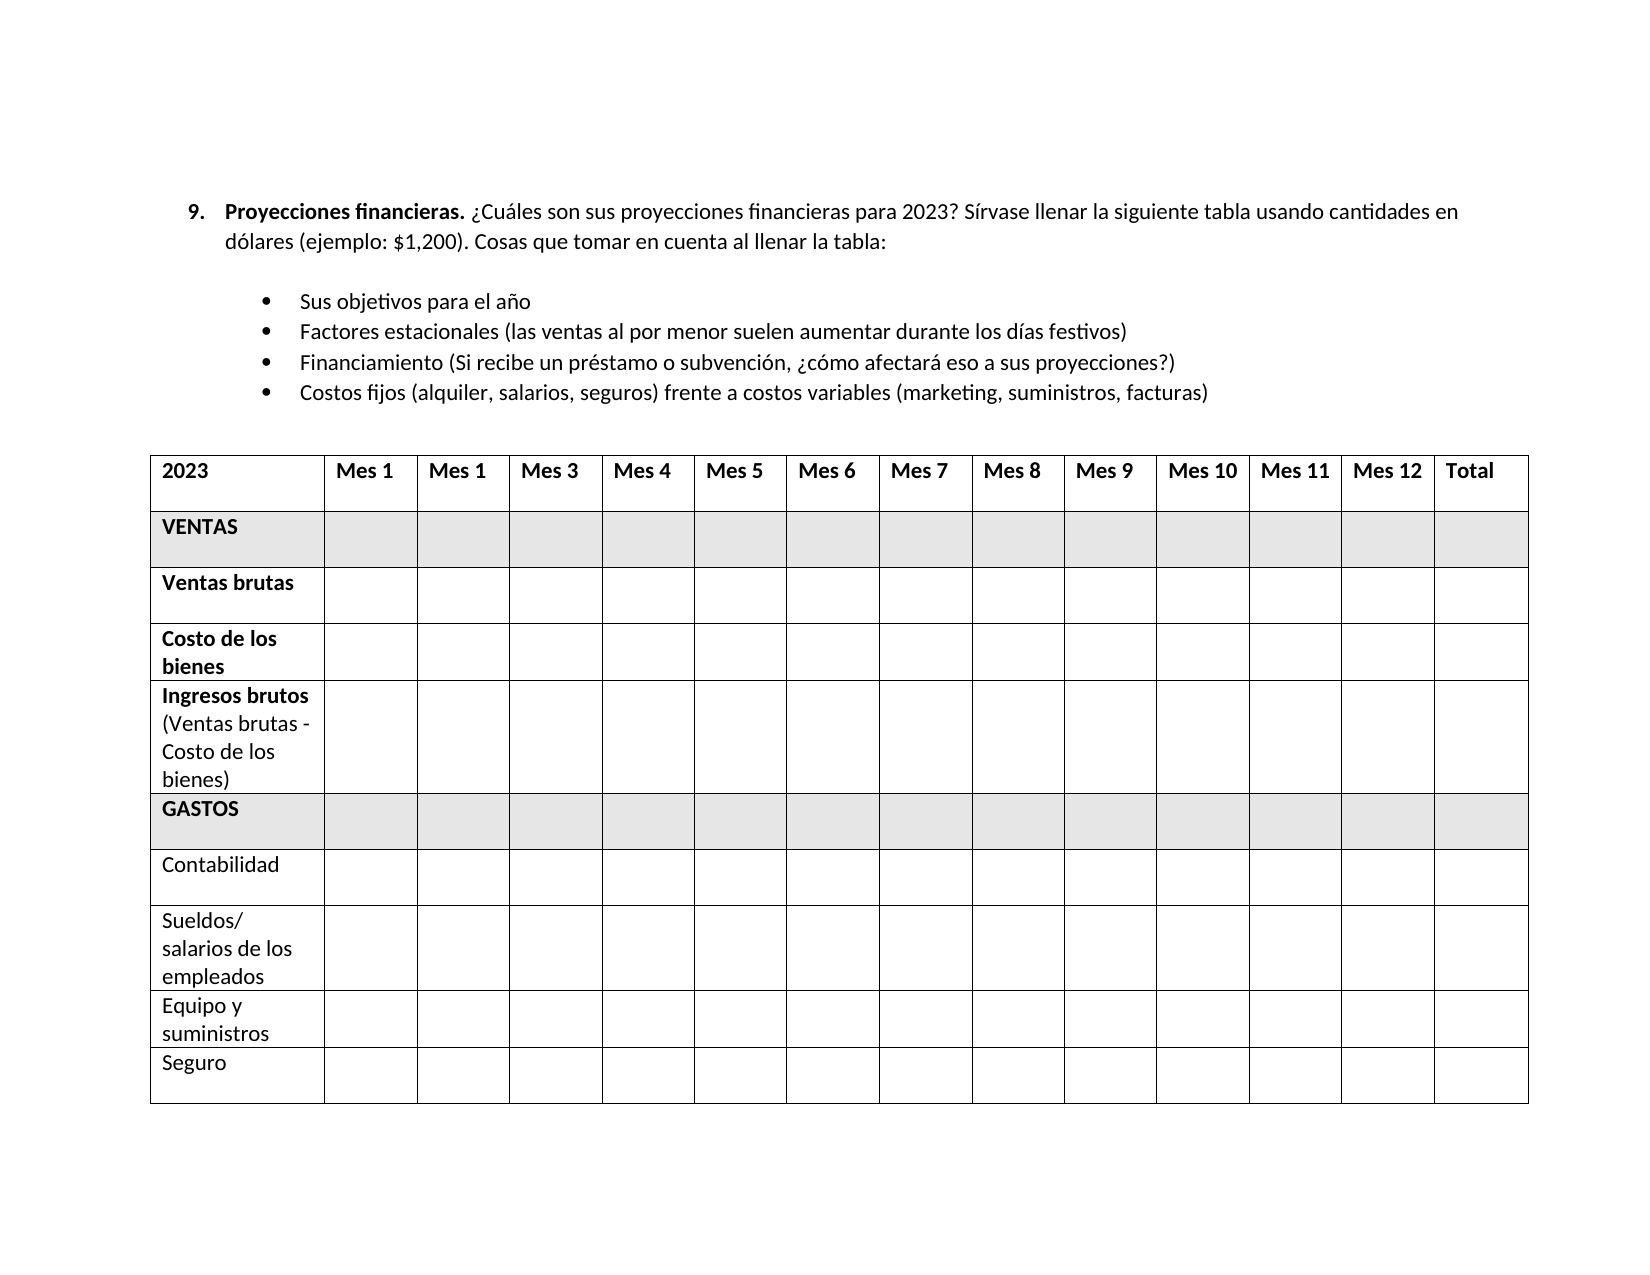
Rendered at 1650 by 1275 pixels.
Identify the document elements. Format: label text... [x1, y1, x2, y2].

table_cell Seguro [151, 1048, 324, 1103]
table_cell [880, 512, 972, 567]
table_cell [418, 624, 509, 680]
table_cell Costo de los bienes [151, 624, 324, 680]
table_cell [1157, 991, 1249, 1047]
table_cell [1435, 512, 1528, 567]
table_cell [695, 512, 786, 567]
table_cell [418, 1048, 509, 1103]
table_cell [1065, 681, 1156, 793]
table_cell [325, 568, 417, 623]
table_cell [1250, 1048, 1341, 1103]
table_cell [603, 1048, 694, 1103]
table_cell [1435, 906, 1528, 990]
table_header Mes 11 [1250, 456, 1341, 511]
table_cell [1157, 681, 1249, 793]
table_cell [1065, 991, 1156, 1047]
table_cell [603, 568, 694, 623]
table_header Mes 1 [418, 456, 509, 511]
list Financiamiento (Si recibe un préstamo o subvención, ¿cómo afectará eso a sus proyecciones?) [262, 348, 1500, 376]
table_cell [880, 568, 972, 623]
table_cell [1342, 906, 1434, 990]
table_cell [510, 1048, 602, 1103]
table_header Mes 1 [325, 456, 417, 511]
table_cell Sueldos/salarios de los empleados [151, 906, 324, 990]
table_cell [510, 512, 602, 567]
table_cell [695, 624, 786, 680]
table_cell [418, 850, 509, 905]
table_cell [510, 991, 602, 1047]
table_cell [603, 991, 694, 1047]
table_cell [1065, 794, 1156, 849]
table_header Mes 7 [880, 456, 972, 511]
table_header Mes 8 [973, 456, 1064, 511]
table_cell [1250, 850, 1341, 905]
table_cell [973, 850, 1064, 905]
table_cell [325, 906, 417, 990]
table_cell [1250, 512, 1341, 567]
table_cell [325, 681, 417, 793]
table_cell [695, 568, 786, 623]
table_cell [973, 991, 1064, 1047]
table_cell VENTAS [151, 512, 324, 567]
table_cell [787, 624, 879, 680]
table_cell [1342, 991, 1434, 1047]
table_cell GASTOS [151, 794, 324, 849]
table_header Mes 3 [510, 456, 602, 511]
table_cell [1435, 991, 1528, 1047]
table_cell [325, 794, 417, 849]
table_cell Equipo y suministros [151, 991, 324, 1047]
table_cell [325, 850, 417, 905]
table_cell [880, 624, 972, 680]
table_cell [1342, 568, 1434, 623]
table_cell [695, 1048, 786, 1103]
table_cell [1157, 794, 1249, 849]
table_cell [973, 568, 1064, 623]
table_cell [603, 906, 694, 990]
table_cell [1065, 512, 1156, 567]
table_cell [603, 794, 694, 849]
table_header Mes 4 [603, 456, 694, 511]
table_cell [787, 681, 879, 793]
table_cell [695, 681, 786, 793]
table_cell [880, 1048, 972, 1103]
list Factores estacionales (las ventas al por menor suelen aumentar durante los días festivos) [262, 318, 1500, 346]
table_cell [510, 794, 602, 849]
table_cell Ingresos brutos (Ventas brutas - Costo de los bienes) [151, 681, 324, 793]
table_cell [973, 681, 1064, 793]
table_cell [880, 794, 972, 849]
table_cell [418, 794, 509, 849]
table_cell [1435, 568, 1528, 623]
table_cell [787, 794, 879, 849]
table_cell [880, 681, 972, 793]
table_cell [1435, 681, 1528, 793]
table_header Mes 12 [1342, 456, 1434, 511]
table_cell [603, 850, 694, 905]
table_header Total [1435, 456, 1528, 511]
table_cell [1157, 906, 1249, 990]
table_cell [880, 991, 972, 1047]
table_cell [1065, 568, 1156, 623]
table_cell [418, 681, 509, 793]
table_cell [1065, 624, 1156, 680]
table_cell [418, 906, 509, 990]
table_cell [787, 850, 879, 905]
table_cell [418, 991, 509, 1047]
table_cell [1250, 681, 1341, 793]
table_cell [695, 794, 786, 849]
table_cell [1065, 850, 1156, 905]
table_cell [510, 624, 602, 680]
table_cell [1250, 794, 1341, 849]
table_cell [973, 794, 1064, 849]
table_cell Ventas brutas [151, 568, 324, 623]
table_cell [1157, 624, 1249, 680]
table_cell [510, 850, 602, 905]
table_cell [603, 681, 694, 793]
list Proyecciones financieras. ¿Cuáles son sus proyecciones financieras para 2023? Sírvase llenar la siguiente tabla usando cantidades en dólares (ejemplo: $1,200). Cosas que tomar en cuenta al llenar la tabla: [187, 197, 1500, 255]
table_cell [510, 568, 602, 623]
table_cell [1342, 1048, 1434, 1103]
list Costos fijos (alquiler, salarios, seguros) frente a costos variables (marketing, suministros, facturas) [262, 378, 1500, 406]
table_header Mes 5 [695, 456, 786, 511]
table_cell [418, 568, 509, 623]
table_cell [603, 624, 694, 680]
table_cell [1250, 991, 1341, 1047]
table_cell [973, 624, 1064, 680]
table_cell [1157, 512, 1249, 567]
table_header Mes 6 [787, 456, 879, 511]
table_header Mes 9 [1065, 456, 1156, 511]
table_cell [787, 906, 879, 990]
table_cell [973, 512, 1064, 567]
table_cell [695, 991, 786, 1047]
table_cell Contabilidad [151, 850, 324, 905]
table_cell [1435, 624, 1528, 680]
table_cell [325, 1048, 417, 1103]
table_cell [695, 906, 786, 990]
table_cell [880, 906, 972, 990]
table_cell [1157, 568, 1249, 623]
table_cell [1250, 624, 1341, 680]
table_cell [325, 991, 417, 1047]
list Sus objetivos para el año [262, 287, 1500, 316]
table_cell [1435, 850, 1528, 905]
table_cell [418, 512, 509, 567]
table_cell [695, 850, 786, 905]
table_cell [1250, 906, 1341, 990]
table_cell [787, 568, 879, 623]
table_cell [1342, 794, 1434, 849]
table_cell [325, 512, 417, 567]
table_cell [1342, 681, 1434, 793]
table_cell [1065, 906, 1156, 990]
table_header 2023 [151, 456, 324, 511]
table_cell [1250, 568, 1341, 623]
table_cell [1157, 850, 1249, 905]
table_cell [1342, 512, 1434, 567]
table_cell [787, 991, 879, 1047]
table_cell [510, 906, 602, 990]
table_cell [325, 624, 417, 680]
table_cell [973, 906, 1064, 990]
table_cell [1157, 1048, 1249, 1103]
table_cell [510, 681, 602, 793]
table_cell [880, 850, 972, 905]
table_cell [787, 1048, 879, 1103]
table_cell [1435, 794, 1528, 849]
table_cell [973, 1048, 1064, 1103]
table_header Mes 10 [1157, 456, 1249, 511]
table_cell [787, 512, 879, 567]
table_cell [603, 512, 694, 567]
table_cell [1342, 624, 1434, 680]
table_cell [1342, 850, 1434, 905]
table_cell [1435, 1048, 1528, 1103]
table_cell [1065, 1048, 1156, 1103]
